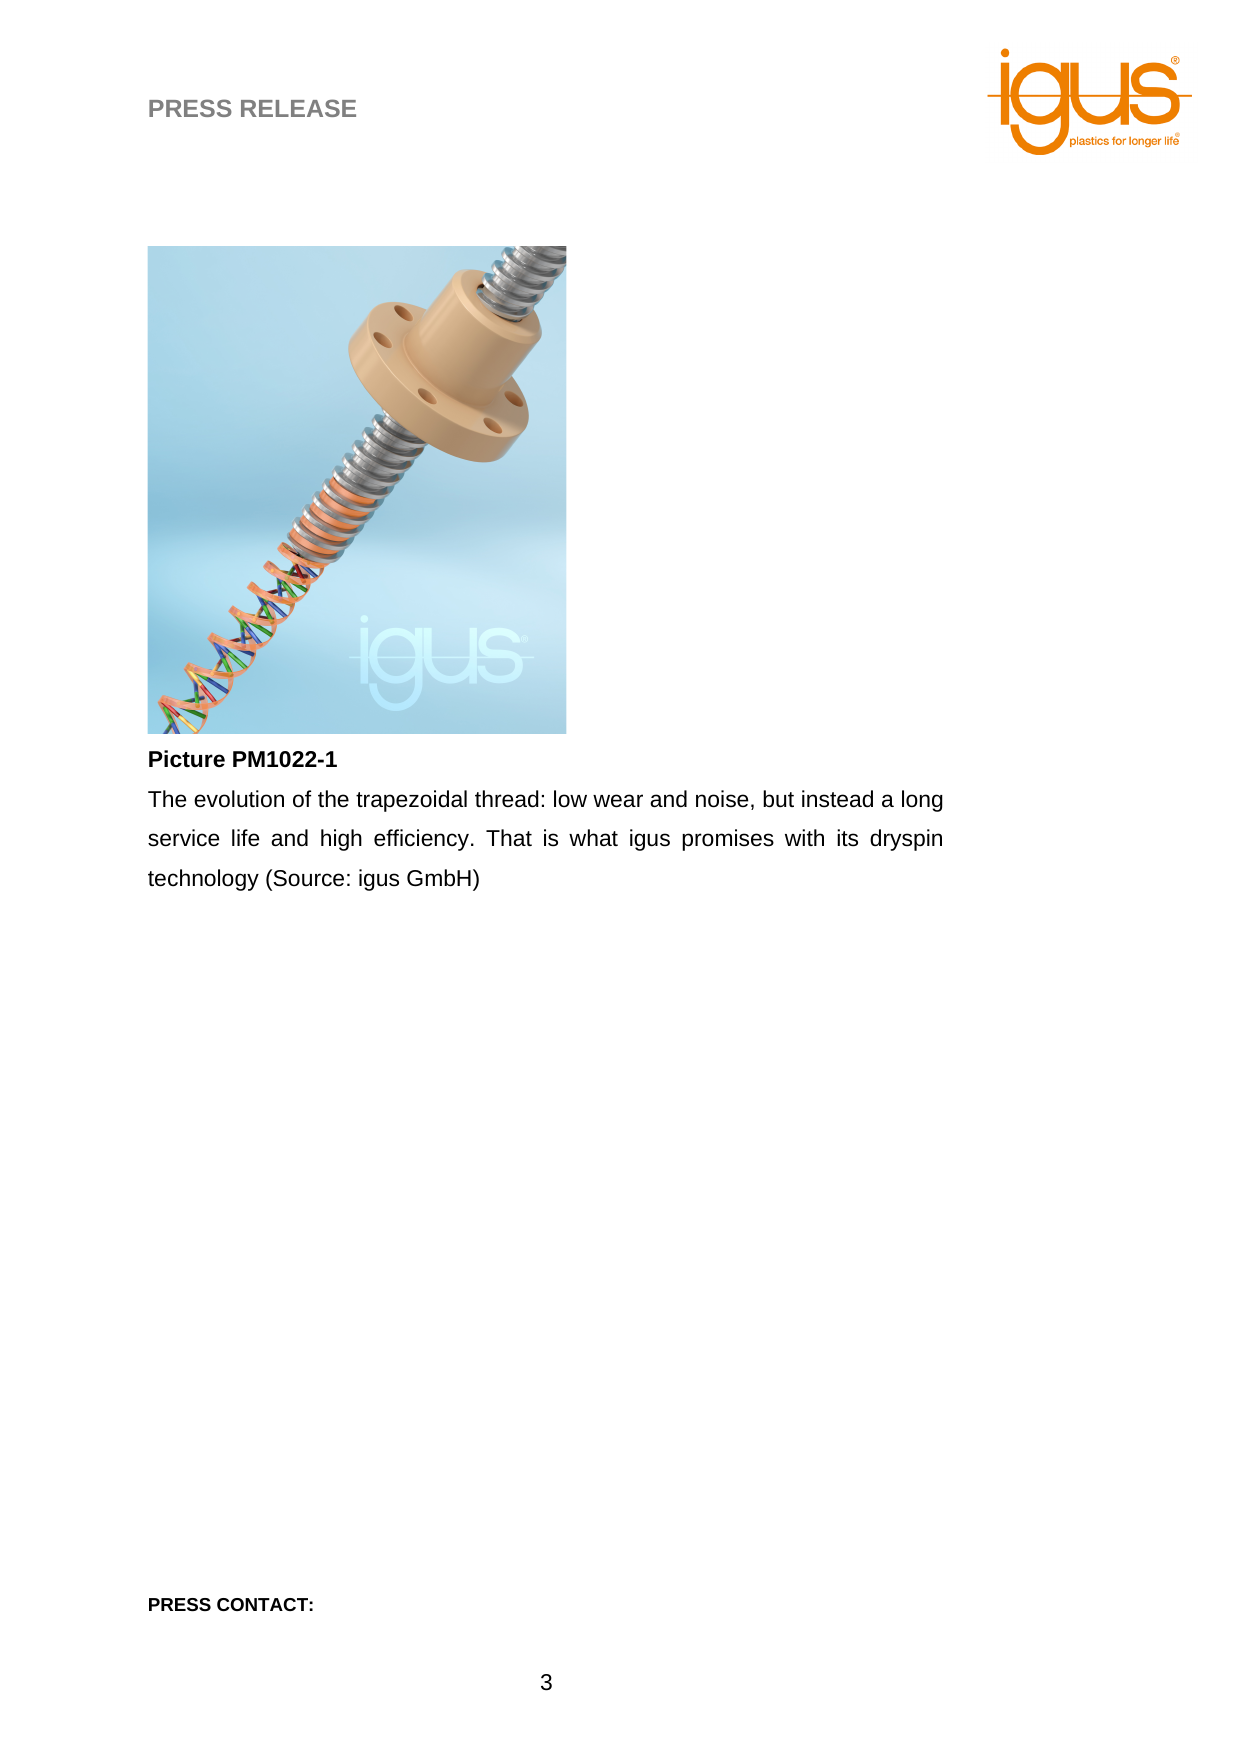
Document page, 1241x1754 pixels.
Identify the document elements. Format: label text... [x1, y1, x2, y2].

picture [147, 246, 567, 734]
text PRESS CONTACT: [148, 1594, 945, 1616]
text The evolution of the trapezoidal thread: low wear and noise, but instead a long service life and high efficiency. That is what igus promises with its dryspin technology (Source: igus GmbH) [148, 786, 945, 891]
picture [985, 42, 1198, 163]
text Picture PM1022-1 [148, 746, 945, 773]
